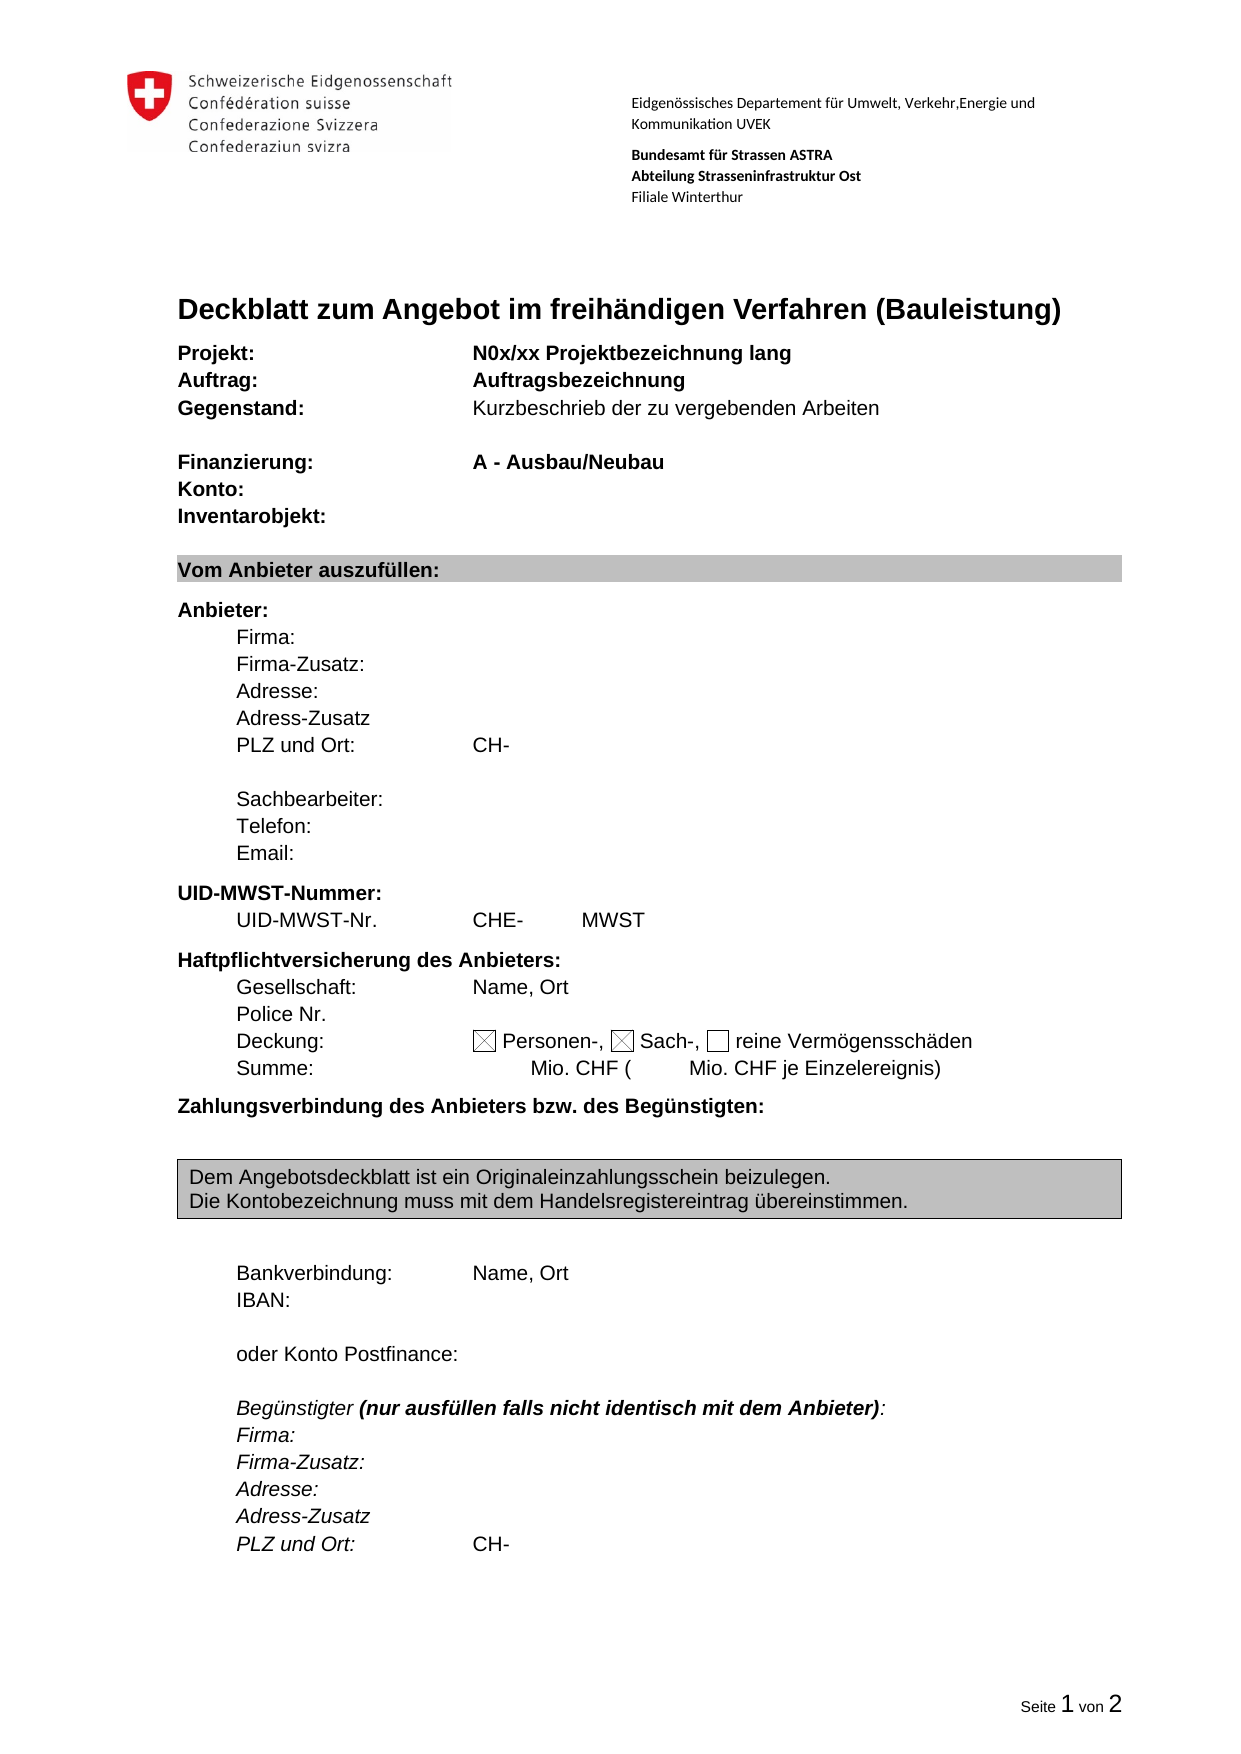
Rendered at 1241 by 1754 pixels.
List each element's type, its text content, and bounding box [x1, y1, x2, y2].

text UID-MWST-Nr. CHE- MWST [177, 905, 1122, 932]
text Anbieter: [177, 594, 1122, 621]
text Police Nr. [177, 998, 1122, 1026]
text Gesellschaft: Name, Ort [177, 971, 1122, 998]
text Firma-Zusatz: [177, 648, 1122, 676]
text Firma-Zusatz: [177, 1448, 1122, 1475]
text Email: [177, 838, 1122, 865]
text Adresse: [177, 1475, 1122, 1502]
text PLZ und Ort: CH- [177, 1529, 1122, 1556]
text Telefon: [177, 811, 1122, 838]
subtitle Deckblatt zum Angebot im freihändigen Verfahren (Bauleistung) [177, 292, 1122, 326]
text Projekt: N0x/xx Projektbezeichnung lang [177, 338, 1122, 365]
text Gegenstand: Kurzbeschrieb der zu vergebenden Arbeiten [177, 392, 1122, 419]
text Adress-Zusatz [177, 1502, 1122, 1529]
text Finanzierung: [177, 446, 1122, 473]
text UID-MWST-Nummer: [177, 878, 1122, 905]
text PLZ und Ort: CH- [177, 730, 1122, 757]
text IBAN: [177, 1286, 1122, 1313]
text Firma: [177, 1421, 1122, 1448]
text Summe: Mio. CHF ( Mio. CHF je Einzelereignis) [177, 1053, 1122, 1080]
text Firma: [177, 621, 1122, 648]
text Deckung: Personen-, Sach-, reine Vermögensschäden [177, 1026, 1122, 1053]
text oder Konto Postfinance: [177, 1340, 1122, 1367]
text Adresse: [177, 676, 1122, 703]
text Zahlungsverbindung des Anbieters bzw. des Begünstigten: [177, 1092, 1122, 1119]
text Inventarobjekt: [177, 501, 1122, 528]
text Begünstigter (nur ausfüllen falls nicht identisch mit dem Anbieter): [177, 1394, 1122, 1421]
picture [127, 71, 452, 152]
text Vom Anbieter auszufüllen: [177, 555, 1122, 582]
text Konto: [177, 473, 1122, 501]
text Adress-Zusatz [177, 703, 1122, 730]
text Haftpflichtversicherung des Anbieters: [177, 944, 1122, 971]
text Bankverbindung: Name, Ort [177, 1258, 1122, 1286]
text Auftrag: Auftragsbezeichnung [177, 365, 1122, 392]
table_header Dem Angebotsdeckblatt ist ein Originaleinzahlungsschein beizulegen. Die Kontobezeichnung muss mit dem Handelsregistereintrag übereinstimmen. [178, 1160, 1121, 1218]
text Sachbearbeiter: [177, 784, 1122, 811]
